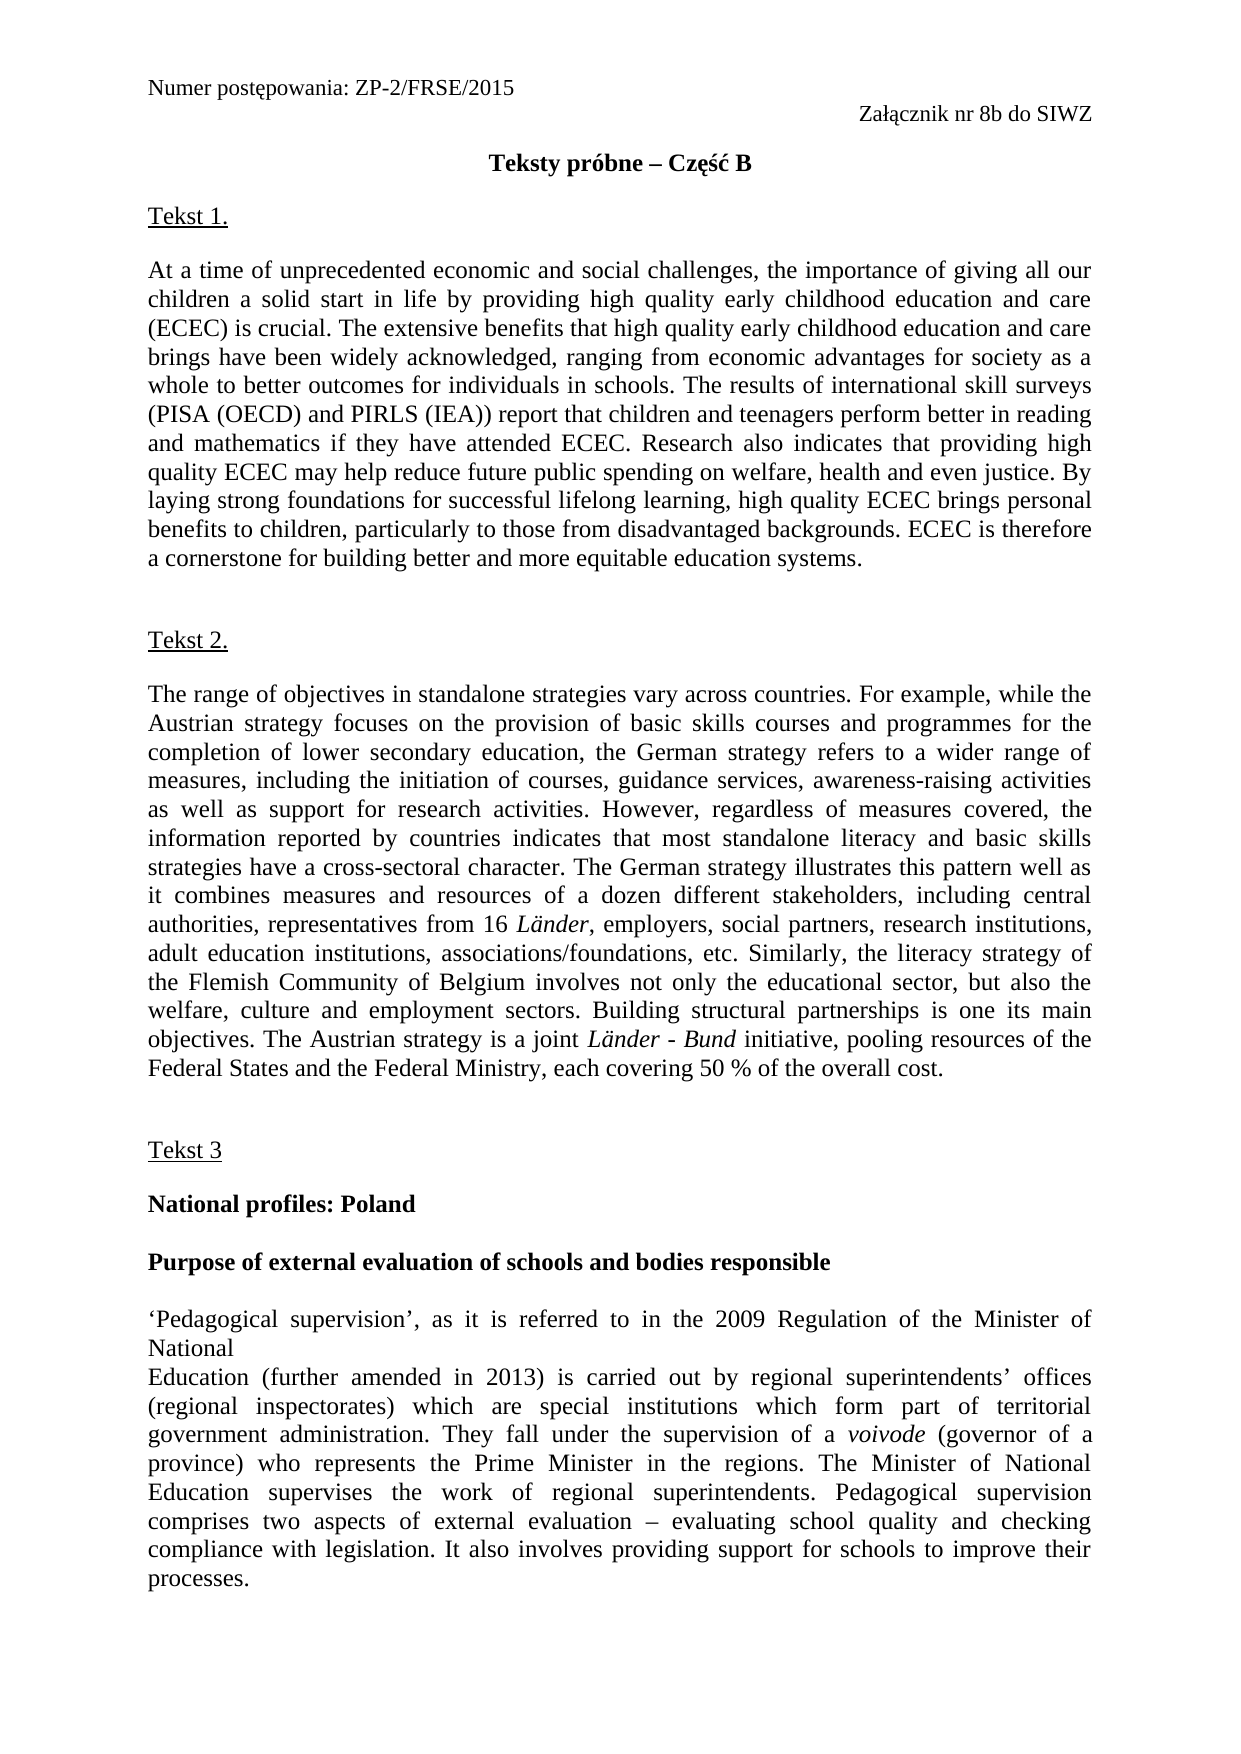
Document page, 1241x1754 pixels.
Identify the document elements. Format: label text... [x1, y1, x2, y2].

text At a time of unprecedented economic and social challenges, the importance of giving all our children a solid start in life by providing high quality early childhood education and care (ECEC) is crucial. The extensive benefits that high quality early childhood education and care brings have been widely acknowledged, ranging from economic advantages for society as a whole to better outcomes for individuals in schools. The results of international skill surveys (PISA (OECD) and PIRLS (IEA)) report that children and teenagers perform better in reading and mathematics if they have attended ECEC. Research also indicates that providing high quality ECEC may help reduce future public spending on welfare, health and even justice. By laying strong foundations for successful lifelong learning, high quality ECEC brings personal benefits to children, particularly to those from disadvantaged backgrounds. ECEC is therefore a cornerstone for building better and more equitable education systems. [148, 255, 1093, 572]
text Tekst 2. [148, 625, 1093, 654]
text Tekst 1. [148, 201, 1093, 230]
text National profiles: Poland [148, 1189, 1093, 1218]
text ‘Pedagogical supervision’, as it is referred to in the 2009 Regulation of the Minister of National [148, 1304, 1093, 1362]
text The range of objectives in standalone strategies vary across countries. For example, while the Austrian strategy focuses on the provision of basic skills courses and programmes for the completion of lower secondary education, the German strategy refers to a wider range of measures, including the initiation of courses, guidance services, awareness-raising activities as well as support for research activities. However, regardless of measures covered, the information reported by countries indicates that most standalone literacy and basic skills strategies have a cross-sectoral character. The German strategy illustrates this pattern well as it combines measures and resources of a dozen different stakeholders, including central authorities, representatives from 16 Länder, employers, social partners, research institutions, adult education institutions, associations/foundations, etc. Similarly, the literacy strategy of the Flemish Community of Belgium involves not only the educational sector, but also the welfare, culture and employment sectors. Building structural partnerships is one its main objectives. The Austrian strategy is a joint Länder - Bund initiative, pooling resources of the Federal States and the Federal Ministry, each covering 50 % of the overall cost. [148, 679, 1093, 1082]
text Education (further amended in 2013) is carried out by regional superintendents’ offices (regional inspectorates) which are special institutions which form part of territorial government administration. They fall under the supervision of a voivode (governor of a province) who represents the Prime Minister in the regions. The Minister of National Education supervises the work of regional superintendents. Pedagogical supervision comprises two aspects of external evaluation – evaluating school quality and checking compliance with legislation. It also involves providing support for schools to improve their processes. [148, 1362, 1093, 1592]
text Purpose of external evaluation of schools and bodies responsible [148, 1247, 1093, 1276]
text Teksty próbne – Część B [148, 148, 1093, 176]
text Tekst 3 [148, 1136, 1093, 1164]
